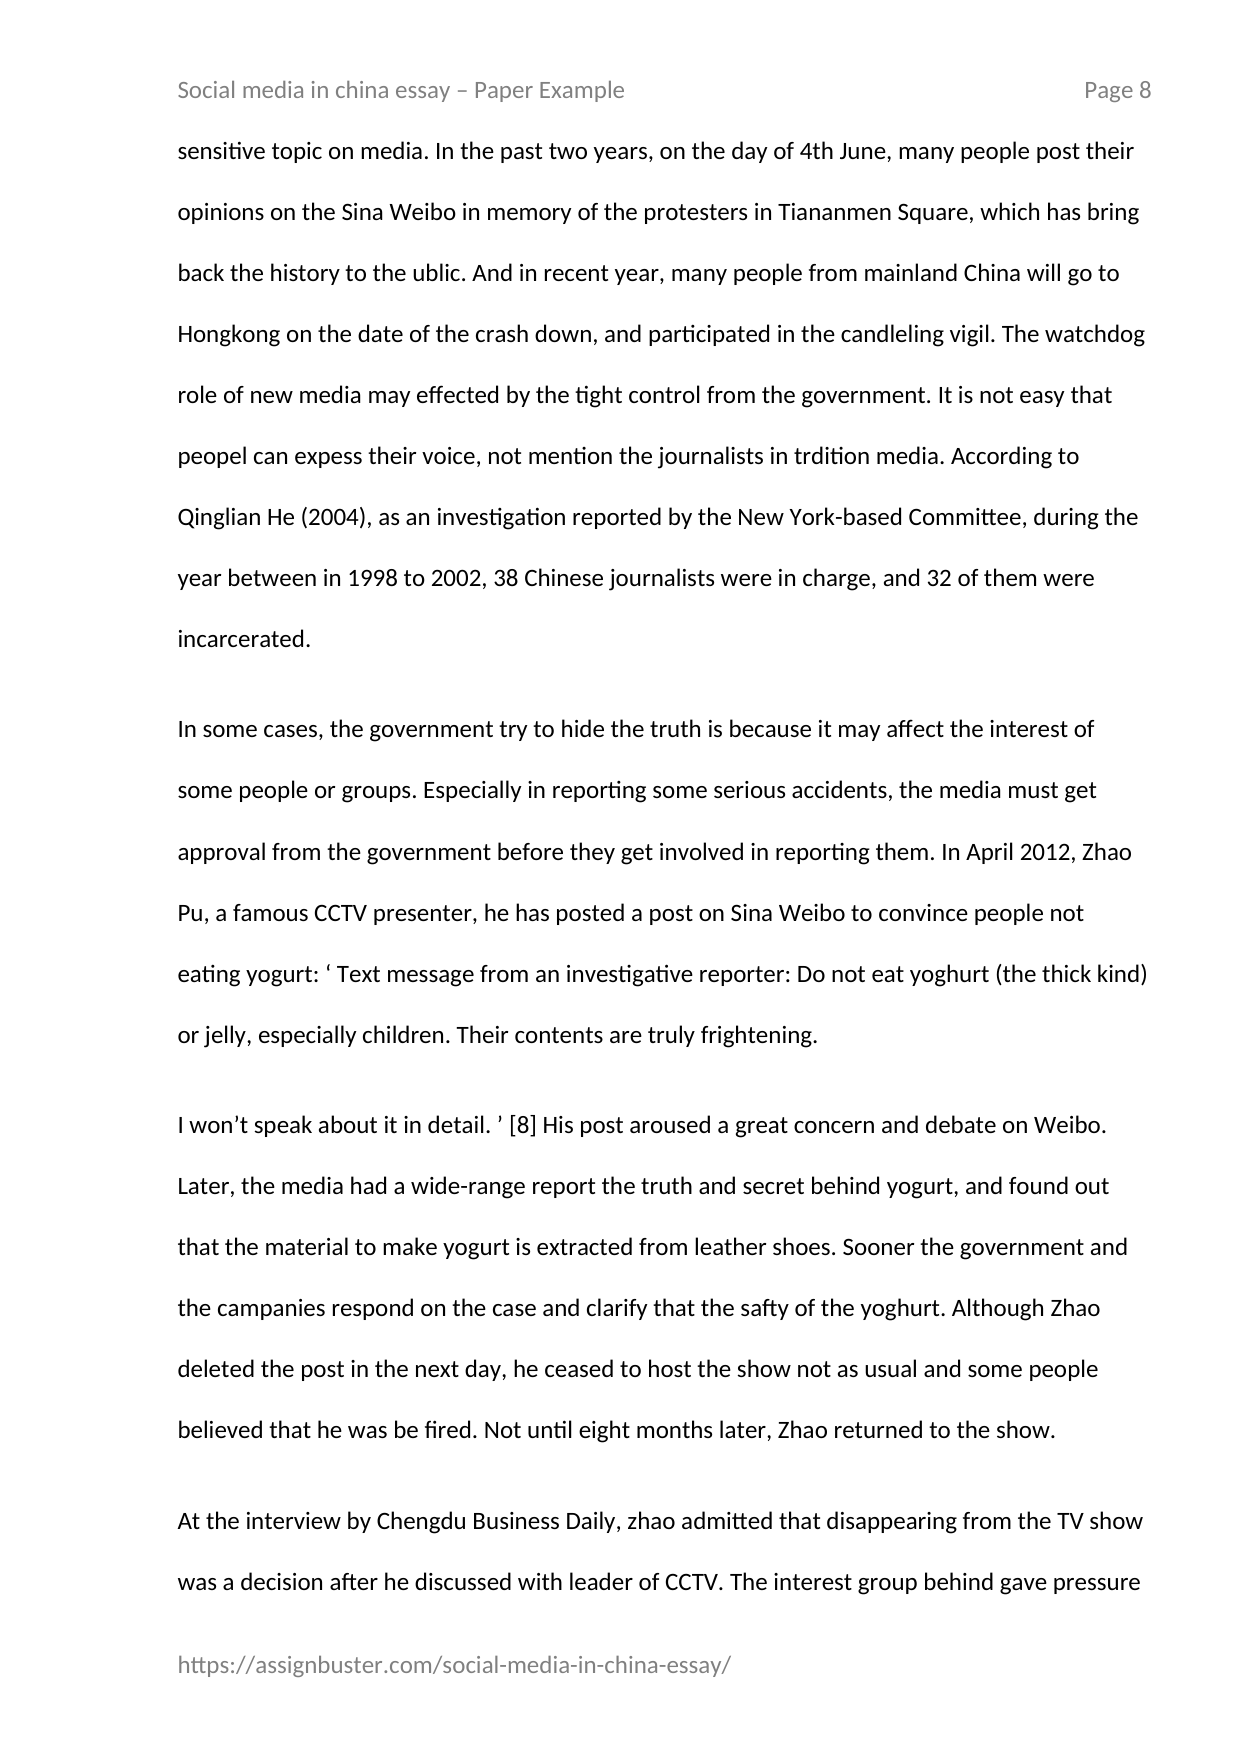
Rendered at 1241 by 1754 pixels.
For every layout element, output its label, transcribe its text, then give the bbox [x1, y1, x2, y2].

text In some cases, the government try to hide the truth is because it may affect the interest of some people or groups. Especially in reporting some serious accidents, the media must get approval from the government before they get involved in reporting them. In April 2012, Zhao Pu, a famous CCTV presenter, he has posted a post on Sina Weibo to convince people not eating yogurt: ‘ Text message from an investigative reporter: Do not eat yoghurt (the thick kind) or jelly, especially children. Their contents are truly frightening. [177, 714, 1152, 1049]
text I won’t speak about it in detail. ’ [8] His post aroused a great concern and debate on Weibo. Later, the media had a wide-range report the truth and secret behind yogurt, and found out that the material to make yogurt is extracted from leather shoes. Sooner the government and the campanies respond on the case and clarify that the safty of the yoghurt. Although Zhao deleted the post in the next day, he ceased to host the show not as usual and some people believed that he was be fired. Not until eight months later, Zhao returned to the show. [177, 1109, 1152, 1445]
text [177, 135, 1152, 654]
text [177, 1505, 1152, 1597]
